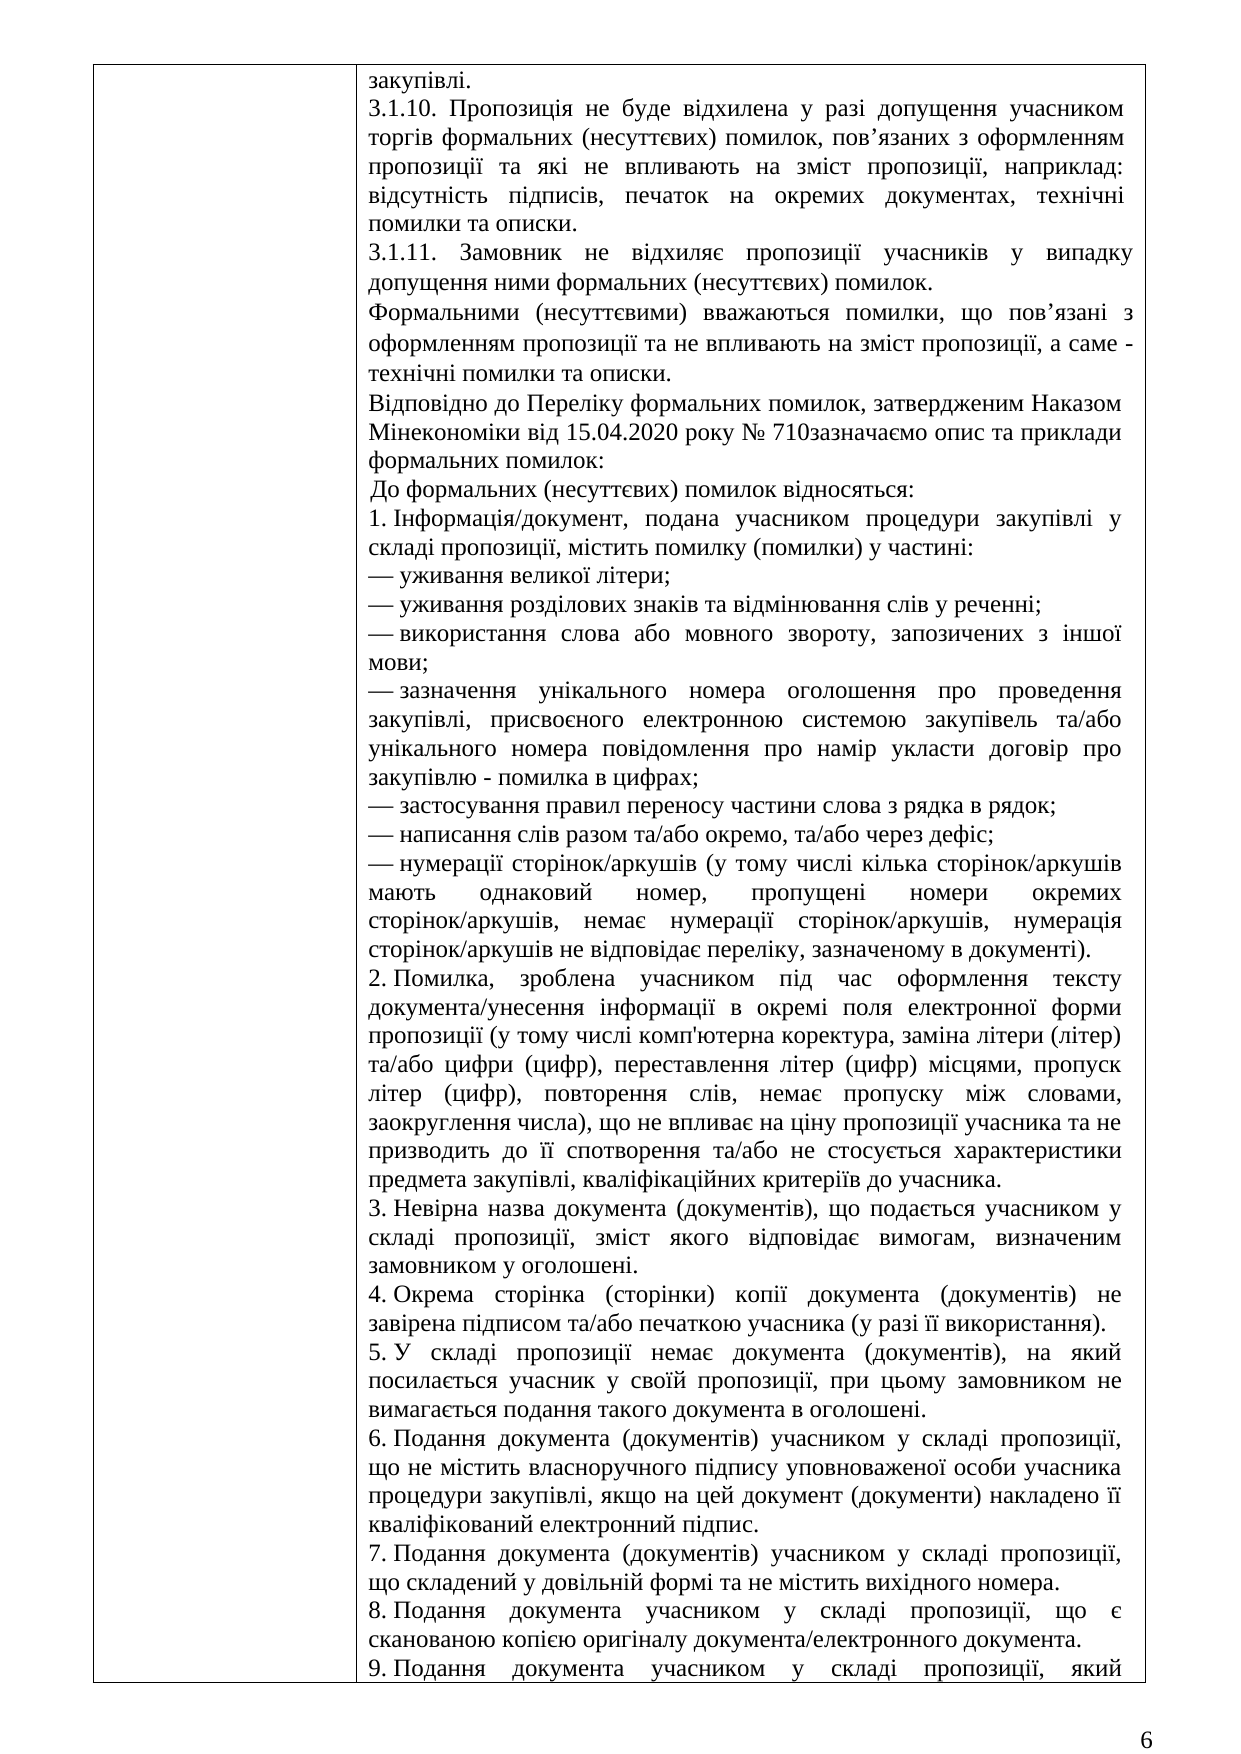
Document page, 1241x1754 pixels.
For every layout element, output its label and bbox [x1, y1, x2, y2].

table_cell [94, 65, 356, 1682]
table_cell [357, 65, 1145, 1682]
